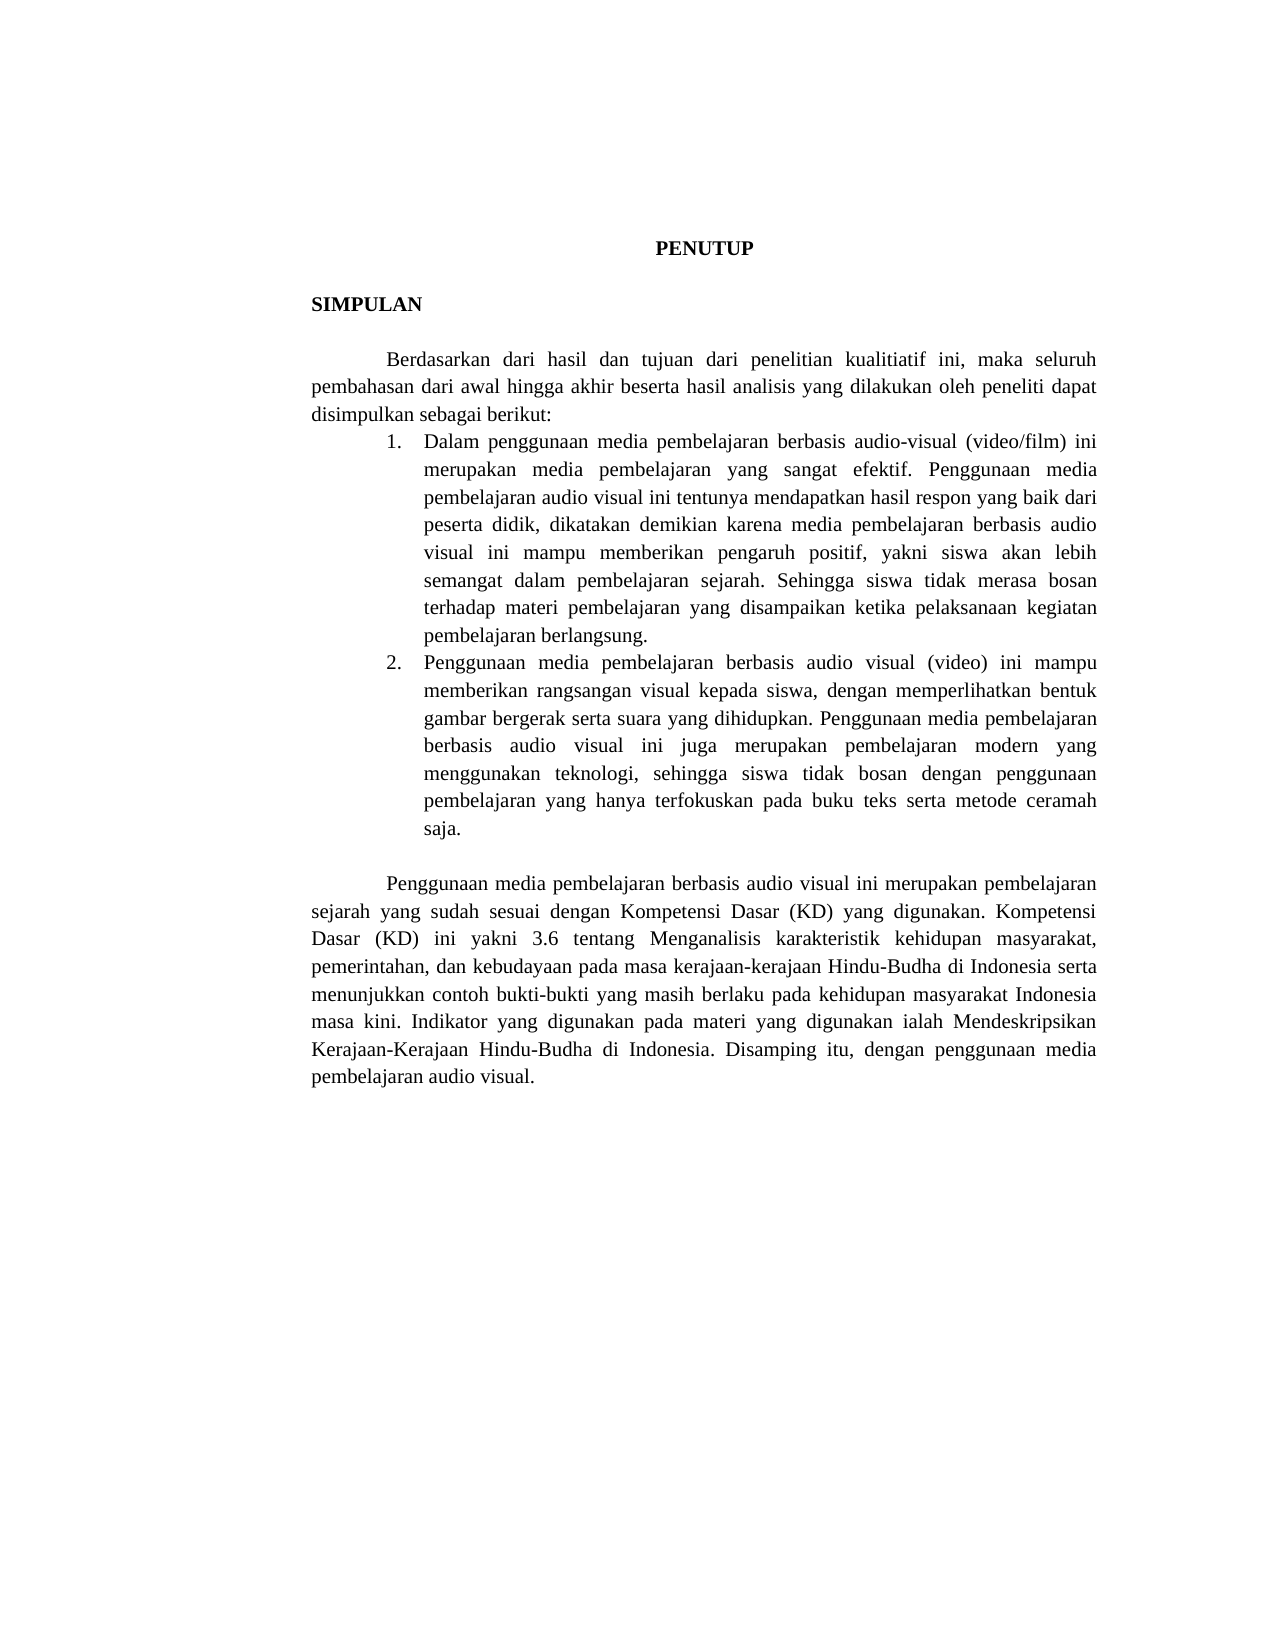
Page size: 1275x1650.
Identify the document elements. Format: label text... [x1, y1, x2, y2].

list Penggunaan media pembelajaran berbasis audio visual (video) ini mampu memberikan rangsangan visual kepada siswa, dengan memperlihatkan bentuk gambar bergerak serta suara yang dihidupkan. Penggunaan media pembelajaran berbasis audio visual ini juga merupakan pembelajaran modern yang menggunakan teknologi, sehingga siswa tidak bosan dengan penggunaan pembelajaran yang hanya terfokuskan pada buku teks serta metode ceramah saja. [386, 650, 1098, 840]
list Dalam penggunaan media pembelajaran berbasis audio-visual (video/film) ini merupakan media pembelajaran yang sangat efektif. Penggunaan media pembelajaran audio visual ini tentunya mendapatkan hasil respon yang baik dari peserta didik, dikatakan demikian karena media pembelajaran berbasis audio visual ini mampu memberikan pengaruh positif, yakni siswa akan lebih semangat dalam pembelajaran sejarah. Sehingga siswa tidak merasa bosan terhadap materi pembelajaran yang disampaikan ketika pelaksanaan kegiatan pembelajaran berlangsung. [386, 429, 1098, 647]
list Berdasarkan dari hasil dan tujuan dari penelitian kualitiatif ini, maka seluruh pembahasan dari awal hingga akhir beserta hasil analisis yang dilakukan oleh peneliti dapat disimpulkan sebagai berikut: [311, 347, 1098, 426]
list PENUTUP [311, 236, 1098, 260]
list SIMPULAN [311, 291, 1098, 316]
list Penggunaan media pembelajaran berbasis audio visual ini merupakan pembelajaran sejarah yang sudah sesuai dengan Kompetensi Dasar (KD) yang digunakan. Kompetensi Dasar (KD) ini yakni 3.6 tentang Menganalisis karakteristik kehidupan masyarakat, pemerintahan, dan kebudayaan pada masa kerajaan-kerajaan Hindu-Budha di Indonesia serta menunjukkan contoh bukti-bukti yang masih berlaku pada kehidupan masyarakat Indonesia masa kini. Indikator yang digunakan pada materi yang digunakan ialah Mendeskripsikan Kerajaan-Kerajaan Hindu-Budha di Indonesia. Disamping itu, dengan penggunaan media pembelajaran audio visual. [311, 871, 1098, 1088]
